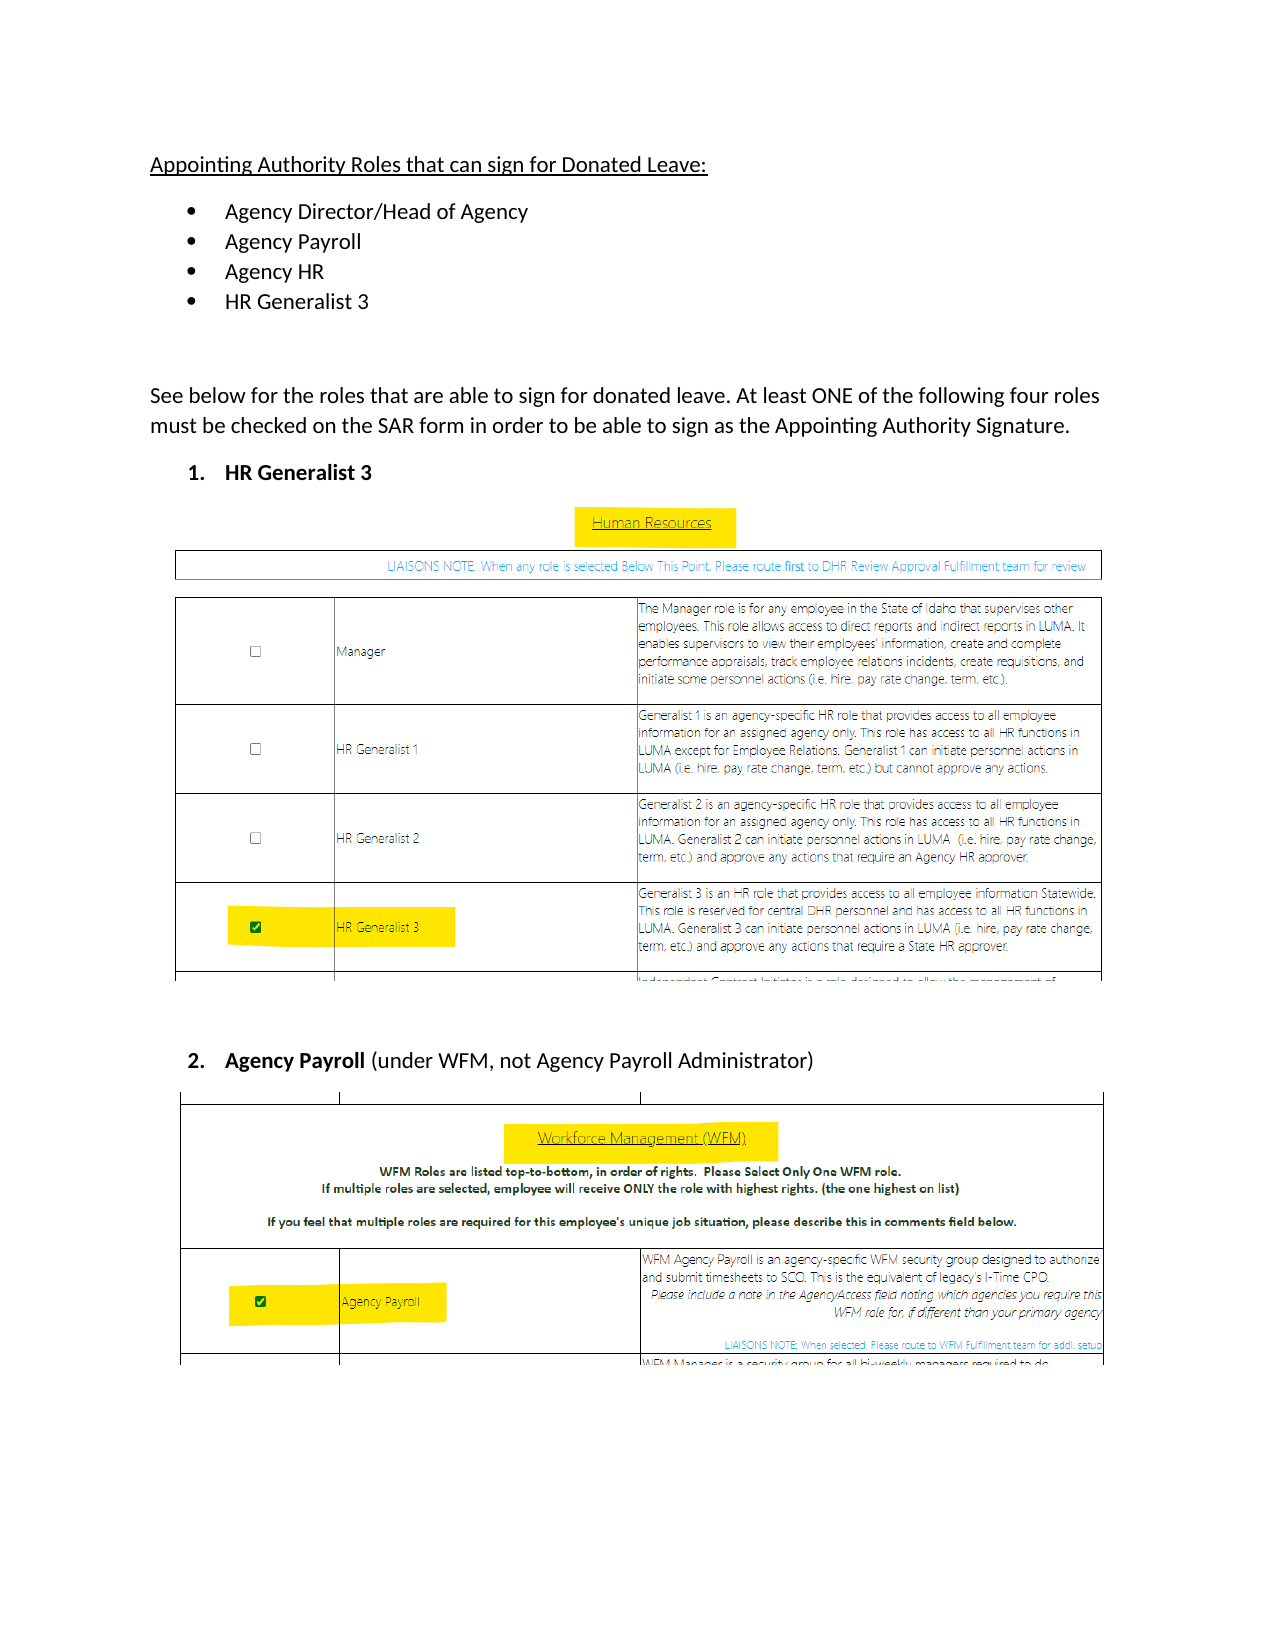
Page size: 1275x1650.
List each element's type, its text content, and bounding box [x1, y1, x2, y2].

text Appointing Authority Roles that can sign for Donated Leave: [150, 150, 1125, 178]
picture [150, 505, 1125, 981]
list Agency HR [187, 257, 1125, 285]
list Agency Payroll [187, 227, 1125, 255]
list Agency Payroll (under WFM, not Agency Payroll Administrator) [187, 1046, 1125, 1074]
list Agency Director/Head of Agency [187, 197, 1125, 225]
text See below for the roles that are able to sign for donated leave. At least ONE of the following four roles must be checked on the SAR form in order to be able to sign as the Appointing Authority Signature. [150, 381, 1125, 439]
picture [150, 1092, 1125, 1365]
list HR Generalist 3 [187, 287, 1125, 316]
list HR Generalist 3 [187, 458, 1125, 486]
